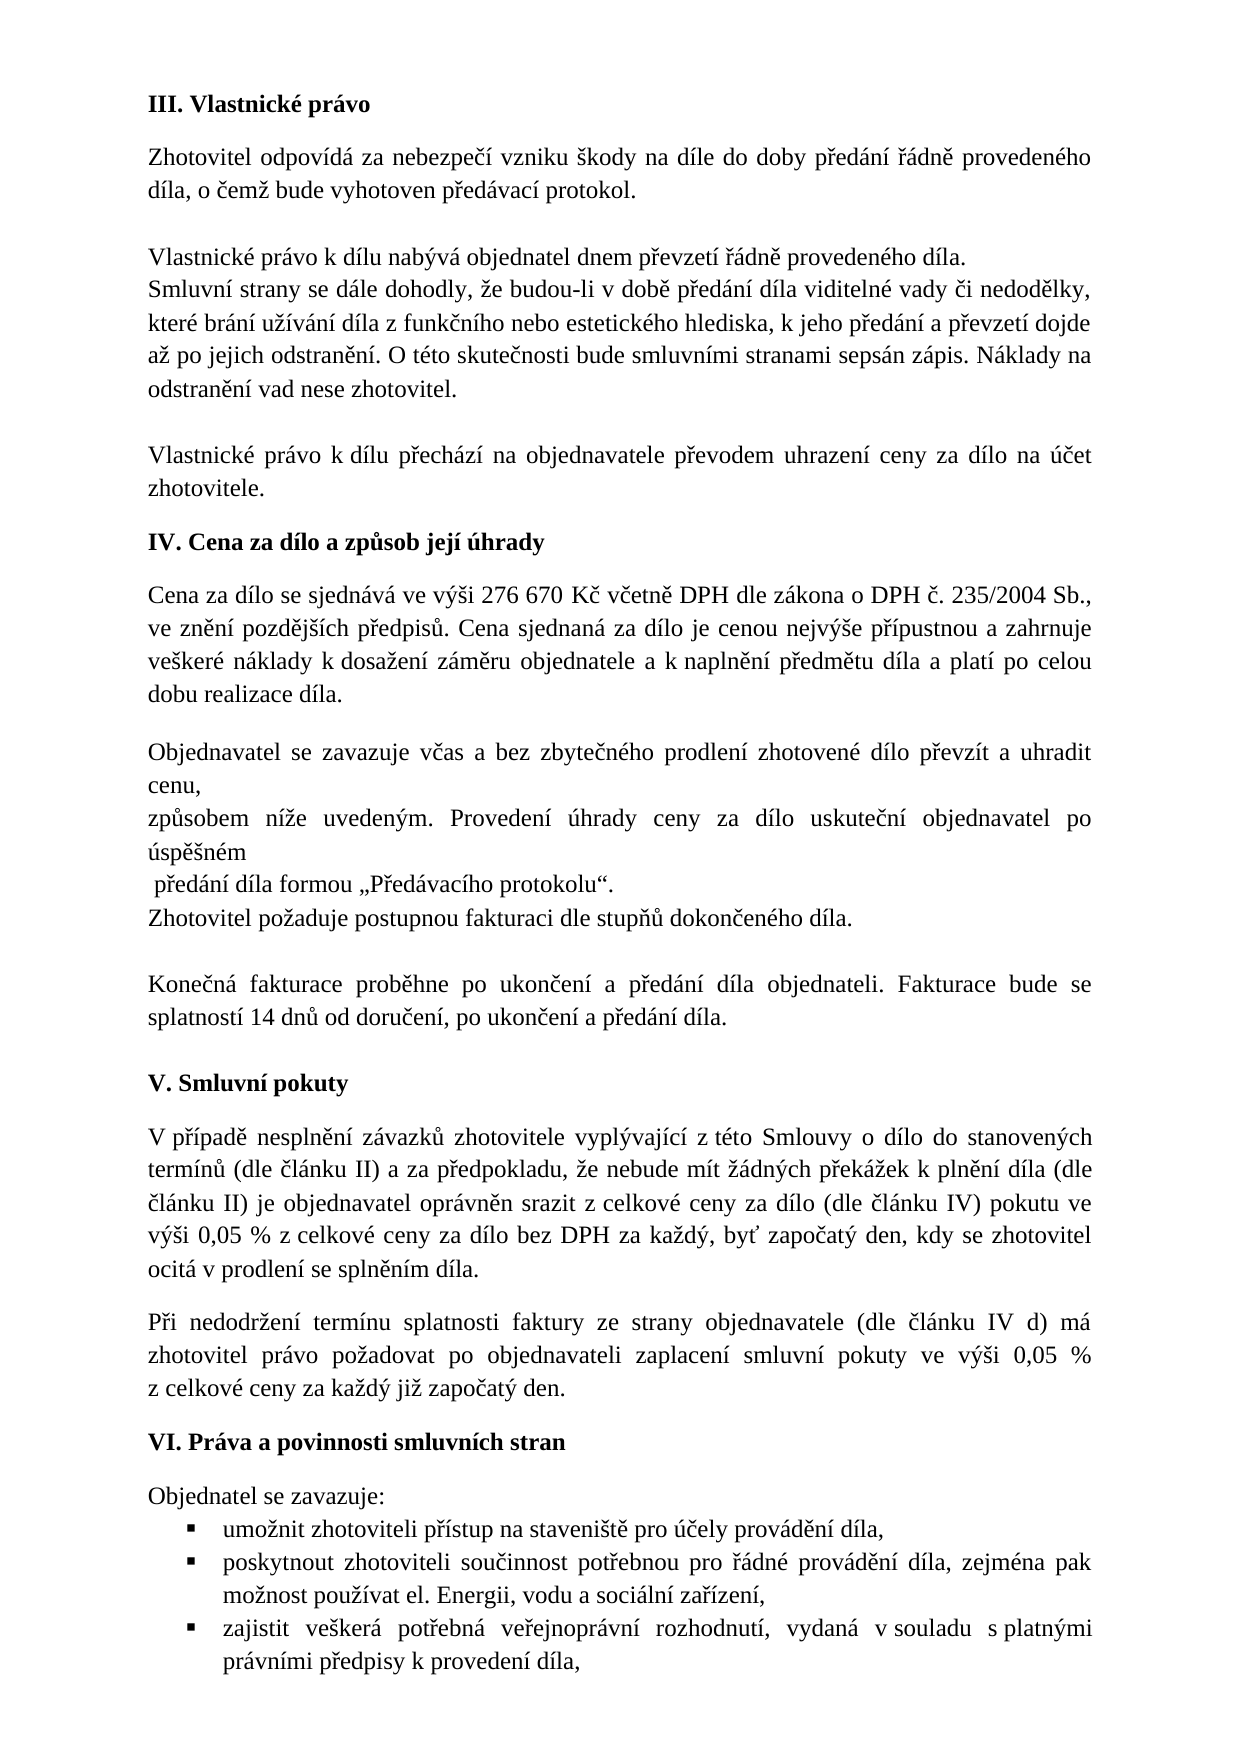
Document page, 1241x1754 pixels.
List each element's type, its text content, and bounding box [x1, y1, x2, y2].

text Vlastnické právo k dílu přechází na objednavatele převodem uhrazení ceny za dílo na účet zhotovitele. [148, 440, 1092, 501]
text Při nedodržení termínu splatnosti faktury ze strany objednavatele (dle článku IV d) má zhotovitel právo požadovat po objednavateli zaplacení smluvní pokuty ve výši 0,05 % z celkové ceny za každý již započatý den. [148, 1307, 1092, 1402]
text Smluvní strany se dále dohodly, že budou-li v době předání díla viditelné vady či nedodělky, které brání užívání díla z funkčního nebo estetického hlediska, k jeho předání a převzetí dojde až po jejich odstranění. O této skutečnosti bude smluvními stranami sepsán zápis. Náklady na odstranění vad nese zhotovitel. [148, 274, 1092, 402]
text předání díla formou „Předávacího protokolu“. [148, 869, 1092, 898]
text Objednavatel se zavazuje včas a bez zbytečného prodlení zhotovené dílo převzít a uhradit cenu, [148, 737, 1092, 799]
text Vlastnické právo k dílu nabývá objednatel dnem převzetí řádně provedeného díla. [148, 242, 1092, 270]
text V. Smluvní pokuty [148, 1068, 1092, 1096]
text Cena za dílo se sjednává ve výši 276 670 Kč včetně DPH dle zákona o DPH č. 235/2004 Sb., ve znění pozdějších předpisů. Cena sjednaná za dílo je cenou nejvýše přípustnou a zahrnuje veškeré náklady k dosažení záměru objednatele a k naplnění předmětu díla a platí po celou dobu realizace díla. [148, 580, 1092, 708]
text Zhotovitel odpovídá za nebezpečí vzniku škody na díle do doby předání řádně provedeného díla, o čemž bude vyhotoven předávací protokol. [148, 142, 1092, 204]
text Zhotovitel požaduje postupnou fakturaci dle stupňů dokončeného díla. [148, 903, 1092, 931]
text způsobem níže uvedeným. Provedení úhrady ceny za dílo uskuteční objednavatel po úspěšném [148, 803, 1092, 865]
text Objednatel se zavazuje: [148, 1481, 1092, 1510]
list umožnit zhotoviteli přístup na staveniště pro účely provádění díla, [185, 1514, 1092, 1543]
text Konečná fakturace proběhne po ukončení a předání díla objednateli. Fakturace bude se splatností 14 dnů od doručení, po ukončení a předání díla. [148, 969, 1092, 1030]
text VI. Práva a povinnosti smluvních stran [148, 1427, 1092, 1456]
list poskytnout zhotoviteli součinnost potřebnou pro řádné provádění díla, zejména pak možnost používat el. Energii, vodu a sociální zařízení, [185, 1547, 1092, 1609]
text III. Vlastnické právo [148, 89, 1092, 117]
list zajistit veškerá potřebná veřejnoprávní rozhodnutí, vydaná v souladu s platnými právními předpisy k provedení díla, [185, 1613, 1092, 1675]
text IV. Cena za dílo a způsob její úhrady [148, 527, 1092, 555]
text V případě nesplnění závazků zhotovitele vyplývající z této Smlouvy o dílo do stanovených termínů (dle článku II) a za předpokladu, že nebude mít žádných překážek k plnění díla (dle článku II) je objednavatel oprávněn srazit z celkové ceny za dílo (dle článku IV) pokutu ve výši 0,05 % z celkové ceny za dílo bez DPH za každý, byť započatý den, kdy se zhotovitel ocitá v prodlení se splněním díla. [148, 1122, 1092, 1282]
